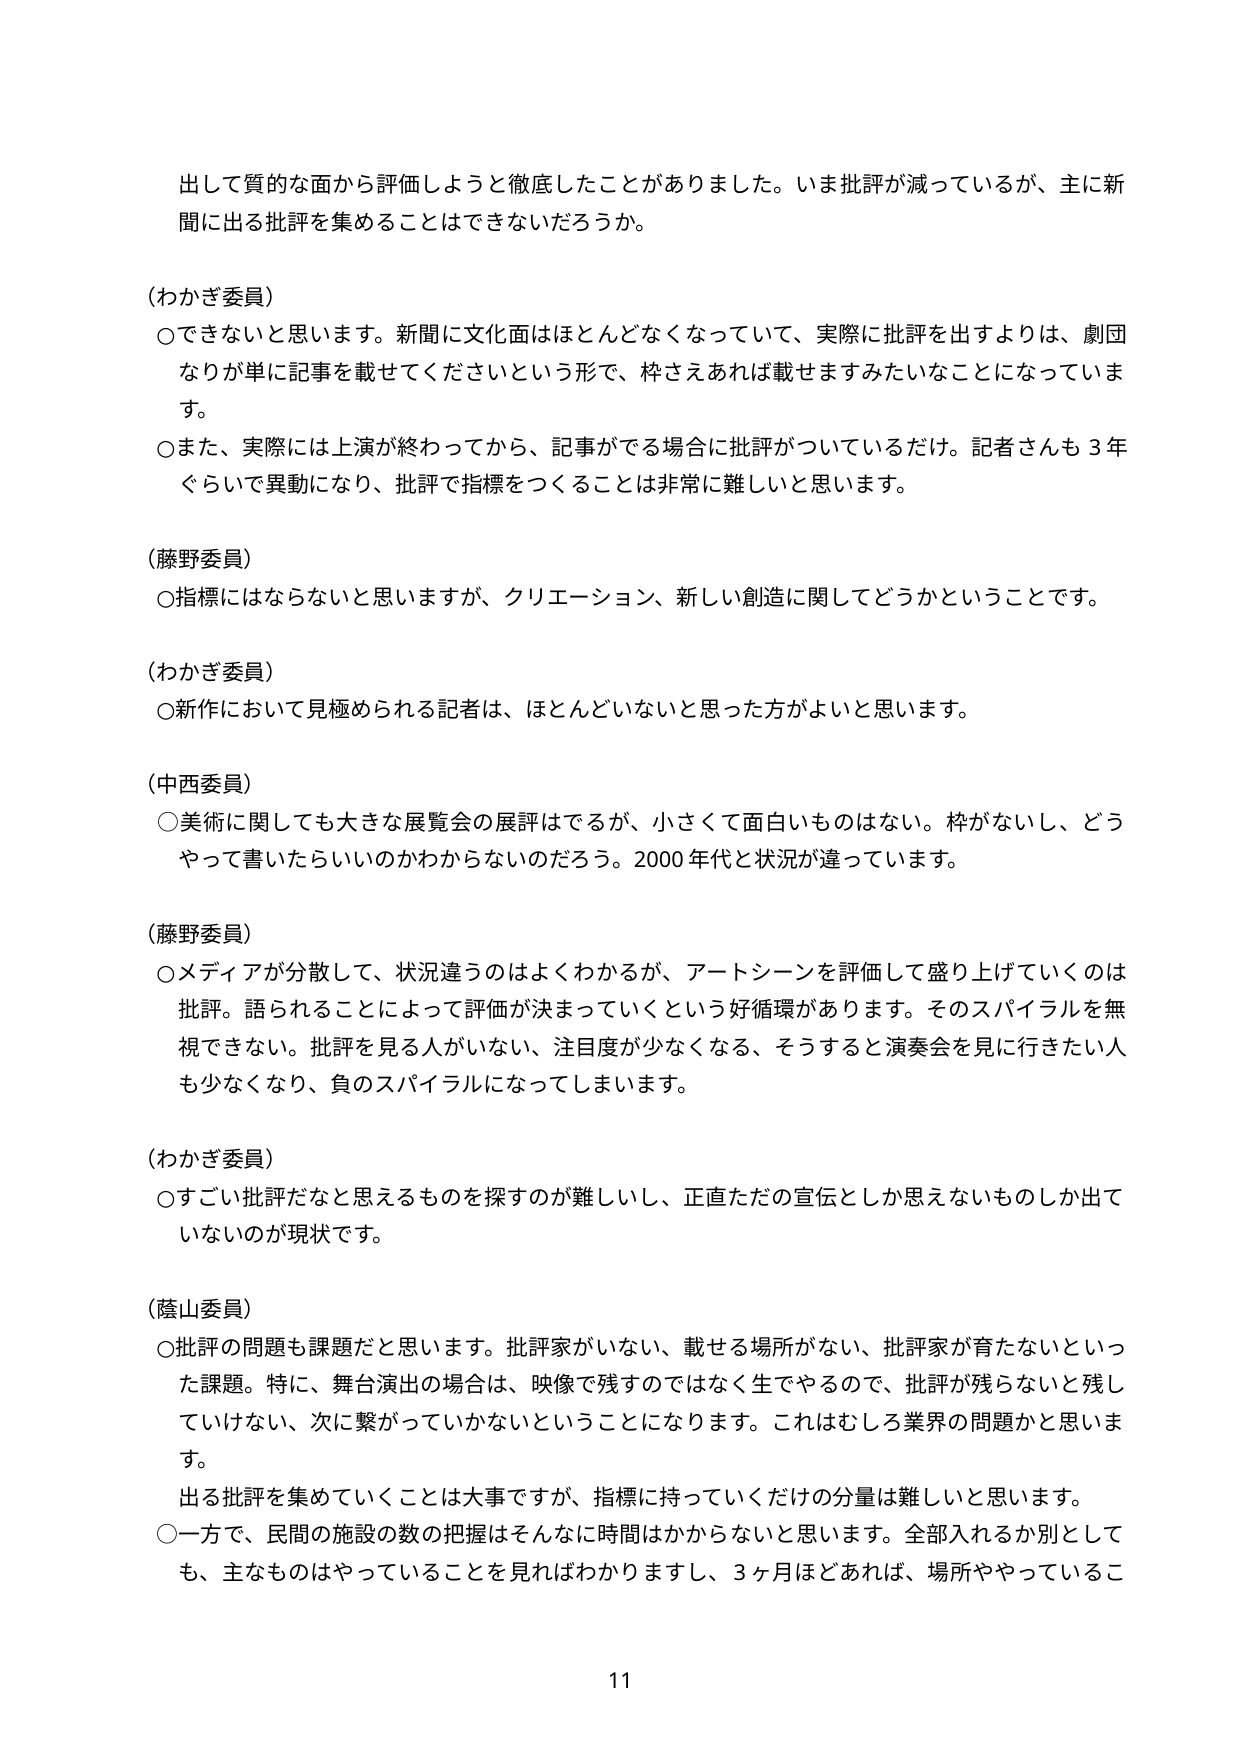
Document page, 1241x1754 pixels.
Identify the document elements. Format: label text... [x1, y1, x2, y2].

text （わかぎ委員） [112, 652, 1128, 689]
text ○また、実際には上演が終わってから、記事がでる場合に批評がついているだけ。記者さんも3年ぐらいで異動になり、批評で指標をつくることは非常に難しいと思います。 [156, 427, 1128, 502]
text （藤野委員） [112, 914, 1128, 952]
text 出る批評を集めていくことは大事ですが、指標に持っていくだけの分量は難しいと思います。 [112, 1477, 1128, 1514]
text ○新作において見極められる記者は、ほとんどいないと思った方がよいと思います。 [112, 689, 1128, 727]
text ○批評の問題も課題だと思います。批評家がいない、載せる場所がない、批評家が育たないといった課題。特に、舞台演出の場合は、映像で残すのではなく生でやるので、批評が残らないと残していけない、次に繋がっていかないということになります。これはむしろ業界の問題かと思います。 [156, 1327, 1128, 1477]
text （わかぎ委員） [112, 277, 1128, 314]
text ○できないと思います。新聞に文化面はほとんどなくなっていて、実際に批評を出すよりは、劇団なりが単に記事を載せてくださいという形で、枠さえあれば載せますみたいなことになっています。 [156, 314, 1128, 427]
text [156, 164, 1128, 239]
text （蔭山委員） [112, 1289, 1128, 1327]
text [112, 1514, 1128, 1589]
text ○すごい批評だなと思えるものを探すのが難しいし、正直ただの宣伝としか思えないものしか出ていないのが現状です。 [156, 1177, 1128, 1252]
text ○メディアが分散して、状況違うのはよくわかるが、アートシーンを評価して盛り上げていくのは批評。語られることによって評価が決まっていくという好循環があります。そのスパイラルを無視できない。批評を見る人がいない、注目度が少なくなる、そうすると演奏会を見に行きたい人も少なくなり、負のスパイラルになってしまいます。 [156, 952, 1128, 1102]
text ○美術に関しても大きな展覧会の展評はでるが、小さくて面白いものはない。枠がないし、どうやって書いたらいいのかわからないのだろう。2000年代と状況が違っています。 [112, 802, 1128, 877]
text ○指標にはならないと思いますが、クリエーション、新しい創造に関してどうかということです。 [112, 577, 1128, 614]
text （中西委員） [112, 764, 1128, 802]
text （わかぎ委員） [112, 1139, 1128, 1177]
text （藤野委員） [112, 539, 1128, 577]
